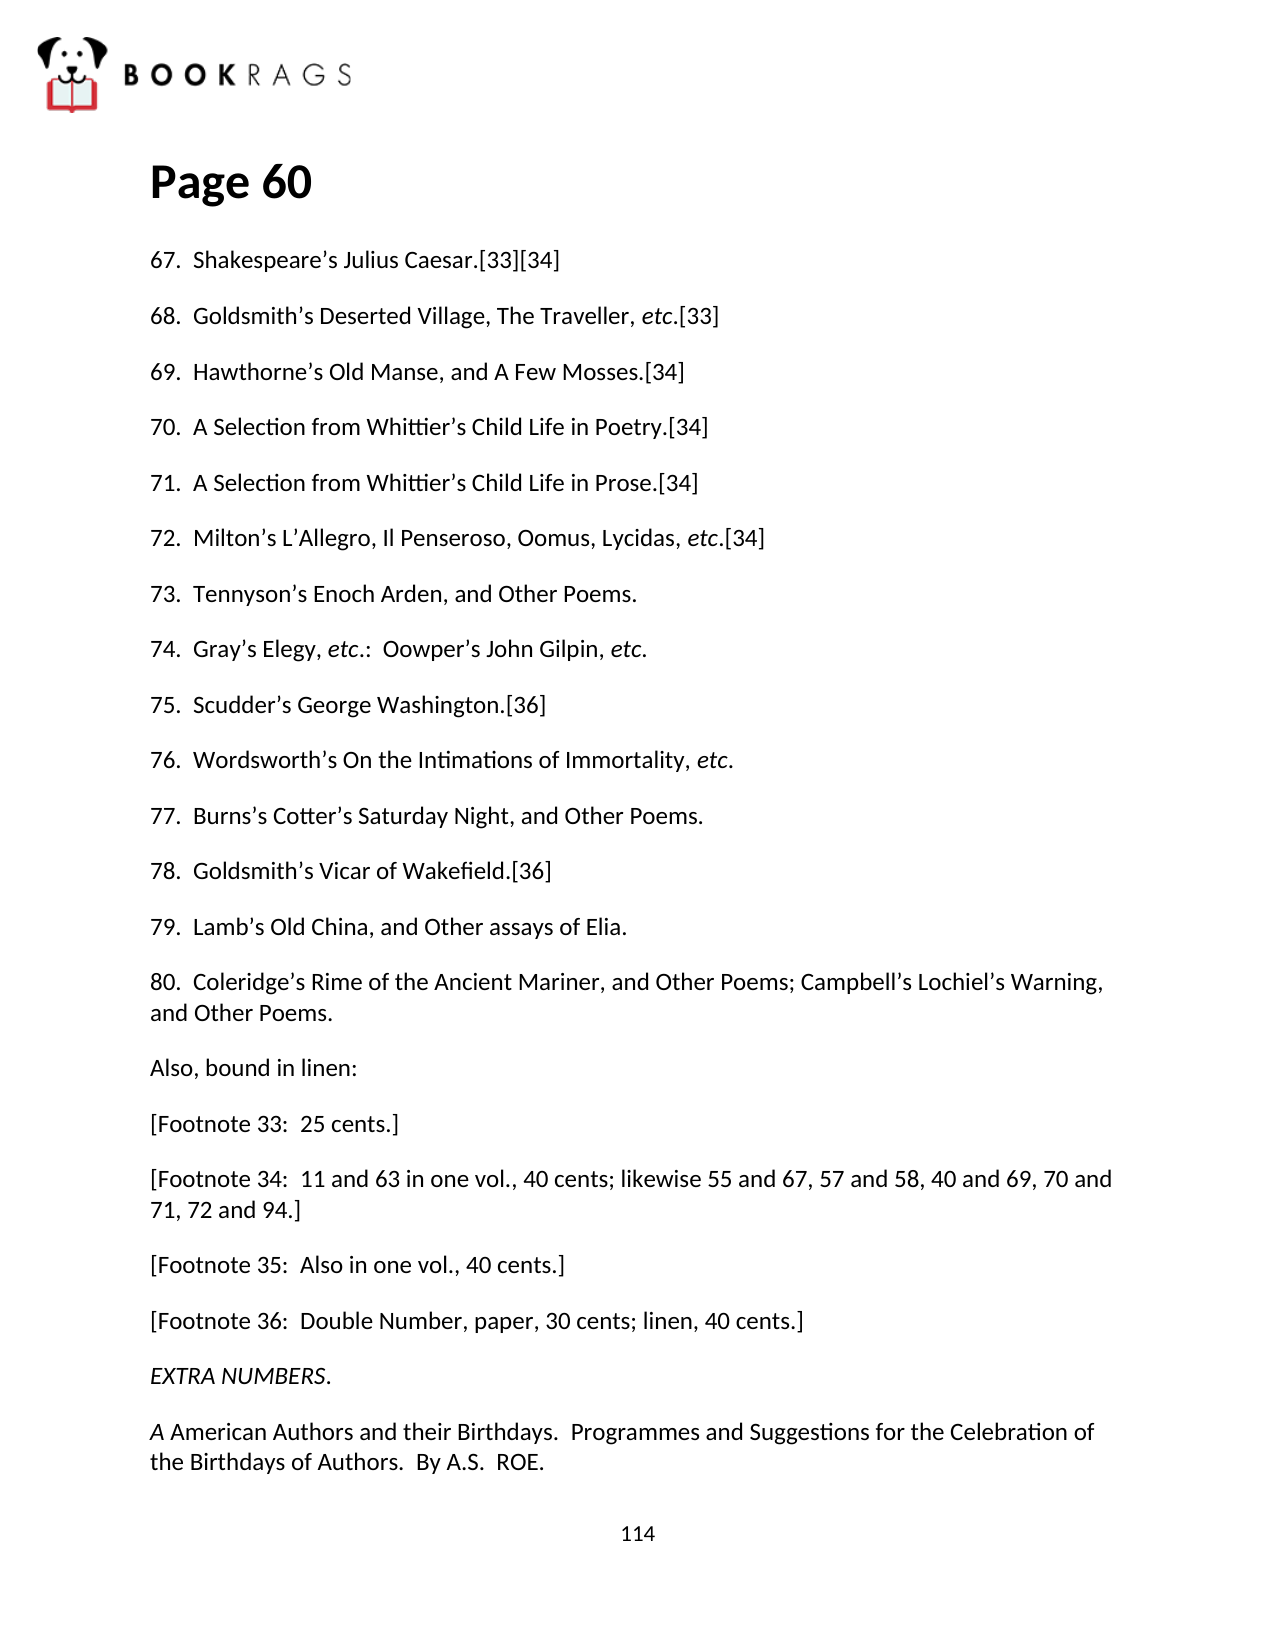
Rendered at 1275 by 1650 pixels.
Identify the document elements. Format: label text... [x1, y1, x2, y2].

text 70. A Selection from Whittier’s Child Life in Poetry.[34] [150, 411, 1125, 442]
text 78. Goldsmith’s Vicar of Wakefield.[36] [150, 855, 1125, 886]
text 67. Shakespeare’s Julius Caesar.[33][34] [150, 244, 1125, 275]
text 72. Milton’s L’Allegro, Il Penseroso, Oomus, Lycidas, etc.[34] [150, 522, 1125, 553]
text 77. Burns’s Cotter’s Saturday Night, and Other Poems. [150, 800, 1125, 830]
text [Footnote 36: Double Number, paper, 30 cents; linen, 40 cents.] [150, 1305, 1125, 1336]
text EXTRA NUMBERS. [150, 1361, 1125, 1391]
text 74. Gray’s Elegy, etc.: Oowper’s John Gilpin, etc. [150, 633, 1125, 664]
text A American Authors and their Birthdays. Programmes and Suggestions for the Celebration of the Birthdays of Authors. By A.S. ROE. [150, 1416, 1125, 1477]
picture [37, 37, 351, 113]
text 75. Scudder’s George Washington.[36] [150, 689, 1125, 719]
text 73. Tennyson’s Enoch Arden, and Other Poems. [150, 578, 1125, 608]
text 68. Goldsmith’s Deserted Village, The Traveller, etc.[33] [150, 300, 1125, 331]
text 71. A Selection from Whittier’s Child Life in Prose.[34] [150, 467, 1125, 497]
text Page 60 [150, 150, 1125, 211]
text 76. Wordsworth’s On the Intimations of Immortality, etc. [150, 744, 1125, 775]
text 80. Coleridge’s Rime of the Ancient Mariner, and Other Poems; Campbell’s Lochiel’s Warning, and Other Poems. [150, 966, 1125, 1027]
text [Footnote 35: Also in one vol., 40 cents.] [150, 1249, 1125, 1280]
text 69. Hawthorne’s Old Manse, and A Few Mosses.[34] [150, 356, 1125, 386]
text [Footnote 34: 11 and 63 in one vol., 40 cents; likewise 55 and 67, 57 and 58, 40 and 69, 70 and 71, 72 and 94.] [150, 1163, 1125, 1224]
text [Footnote 33: 25 cents.] [150, 1108, 1125, 1138]
text 79. Lamb’s Old China, and Other assays of Elia. [150, 911, 1125, 941]
text Also, bound in linen: [150, 1052, 1125, 1083]
